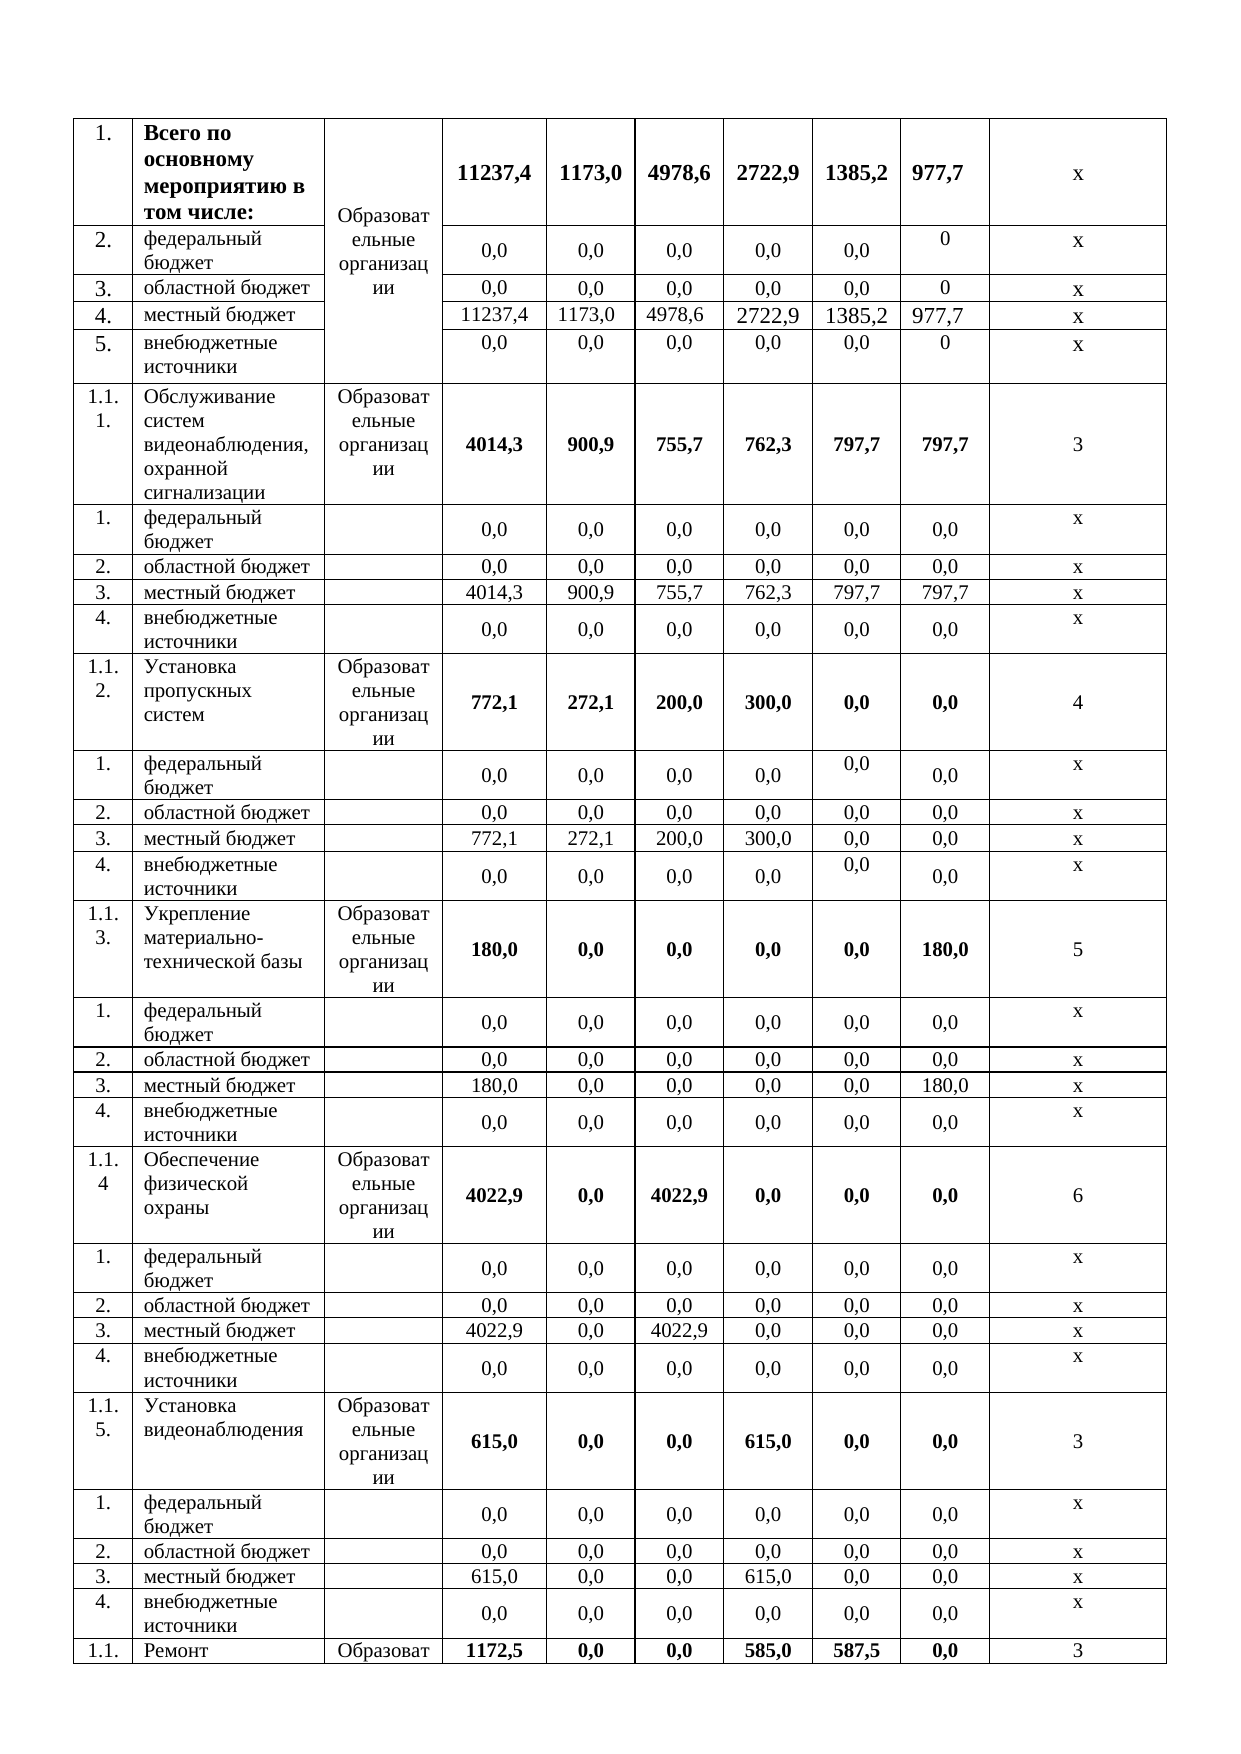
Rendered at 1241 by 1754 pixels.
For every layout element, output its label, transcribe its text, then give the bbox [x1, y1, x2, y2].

table_cell 1.1.2. [74, 654, 132, 750]
table_cell 0,0 [636, 1344, 723, 1392]
table_cell 0,0 [813, 1564, 900, 1588]
table_cell внебюджетные источники [133, 1098, 324, 1146]
table_cell [325, 580, 442, 604]
table_cell 272,1 [547, 825, 634, 851]
table_cell 0,0 [547, 1098, 634, 1146]
table_cell х [990, 302, 1166, 328]
table_cell 0,0 [724, 751, 812, 799]
table_cell х [990, 998, 1166, 1046]
table_cell 2. [74, 1048, 132, 1071]
table_cell областной бюджет [133, 555, 324, 578]
table_cell х [990, 825, 1166, 851]
table_cell федеральный бюджет [133, 1244, 324, 1292]
table_cell 0,0 [636, 1073, 723, 1097]
table_cell 3 [990, 384, 1166, 504]
table_cell 0 [901, 275, 989, 301]
table_cell 0,0 [547, 1244, 634, 1292]
table_cell областной бюджет [133, 1293, 324, 1317]
table_cell 0,0 [547, 1344, 634, 1392]
table_cell 272,1 [547, 654, 634, 750]
table_cell 0,0 [901, 998, 989, 1046]
table_cell 4. [74, 1589, 132, 1637]
table_cell местный бюджет [133, 1318, 324, 1342]
table_cell 4. [74, 302, 132, 328]
table_cell 0,0 [636, 1539, 723, 1563]
table_cell 0,0 [724, 505, 812, 553]
table_cell 0,0 [901, 1564, 989, 1588]
table_cell 0,0 [901, 751, 989, 799]
table_cell 0,0 [901, 1048, 989, 1071]
table_cell 0,0 [636, 555, 723, 578]
table_cell 0,0 [443, 1293, 546, 1317]
table_cell местный бюджет [133, 825, 324, 851]
table_cell 0,0 [901, 1244, 989, 1292]
table_cell х [990, 1318, 1166, 1342]
table_cell 0,0 [724, 1539, 812, 1563]
table_cell внебюджетные источники [133, 330, 324, 383]
table_cell 4. [74, 852, 132, 900]
table_cell 180,0 [443, 901, 546, 997]
table_cell 3. [74, 1073, 132, 1097]
table_cell областной бюджет [133, 275, 324, 301]
table_cell [325, 852, 442, 900]
table_cell 615,0 [724, 1393, 812, 1489]
table_cell Обслуживание систем видеонаблюдения, охранной сигнализации [133, 384, 324, 504]
table_cell [325, 825, 442, 851]
table_cell 0,0 [813, 1048, 900, 1071]
table_cell 755,7 [636, 580, 723, 604]
table_cell 4022,9 [636, 1147, 723, 1243]
table_cell 300,0 [724, 654, 812, 750]
table_cell 0,0 [901, 1293, 989, 1317]
table_cell 1.1.4 [74, 1147, 132, 1243]
table_cell внебюджетные источники [133, 1589, 324, 1637]
table_cell 0,0 [901, 800, 989, 824]
table_cell Установка пропускных систем [133, 654, 324, 750]
table_cell 0,0 [636, 1048, 723, 1071]
table_cell [325, 1589, 442, 1637]
table_cell 0,0 [636, 800, 723, 824]
table_cell 1. [74, 505, 132, 553]
table_cell 977,7 [901, 119, 989, 224]
table_cell 3. [74, 275, 132, 301]
table_cell 4. [74, 605, 132, 653]
table_cell 0,0 [901, 1344, 989, 1392]
table_cell х [990, 555, 1166, 578]
table_cell 0,0 [813, 1490, 900, 1538]
table_cell 1. [74, 751, 132, 799]
table_cell х [990, 330, 1166, 383]
table_cell 1. [74, 998, 132, 1046]
table_cell Обеспечение физической охраны [133, 1147, 324, 1243]
table_cell 0,0 [443, 1344, 546, 1392]
table_cell [325, 505, 442, 553]
table_cell 0,0 [443, 751, 546, 799]
table_cell 797,7 [901, 384, 989, 504]
table_cell 0,0 [901, 825, 989, 851]
table_cell [325, 1098, 442, 1146]
table_cell 4978,6 [636, 302, 723, 328]
table_cell 0,0 [443, 1048, 546, 1071]
table_cell 1. [74, 1244, 132, 1292]
table_cell х [990, 1293, 1166, 1317]
table_cell 1. [74, 1490, 132, 1538]
table_cell 0,0 [901, 852, 989, 900]
table_cell 0,0 [636, 751, 723, 799]
table_cell 0,0 [443, 852, 546, 900]
table_cell х [990, 852, 1166, 900]
table_cell 1.1.5. [74, 1393, 132, 1489]
table_cell 0,0 [813, 1073, 900, 1097]
table_cell Образовательные организации [325, 901, 442, 997]
table_cell 2. [74, 1539, 132, 1563]
table_cell 1172,5 [443, 1639, 546, 1662]
table_cell [325, 555, 442, 578]
table_cell 2722,9 [724, 119, 812, 224]
table_cell 0,0 [547, 505, 634, 553]
table_cell 0,0 [636, 275, 723, 301]
table_cell 4022,9 [443, 1147, 546, 1243]
table_cell 3. [74, 1564, 132, 1588]
table_cell 3. [74, 825, 132, 851]
table_cell [325, 1344, 442, 1392]
table_cell 0,0 [443, 1589, 546, 1637]
table_cell 1.1.6. [74, 1639, 132, 1662]
table_cell 0,0 [813, 1589, 900, 1637]
table_cell 5 [990, 901, 1166, 997]
table_cell 0,0 [636, 1393, 723, 1489]
table_cell 0,0 [724, 1490, 812, 1538]
table_cell 0,0 [724, 226, 812, 274]
table_cell 0,0 [901, 1490, 989, 1538]
table_cell 2. [74, 226, 132, 274]
table_cell [325, 1490, 442, 1538]
table_cell 0,0 [636, 505, 723, 553]
table_cell х [990, 1589, 1166, 1637]
table_cell 1385,2 [813, 302, 900, 328]
table_cell 900,9 [547, 580, 634, 604]
table_cell х [990, 1564, 1166, 1588]
table_cell 772,1 [443, 654, 546, 750]
table_cell 0,0 [547, 800, 634, 824]
table_cell 0,0 [443, 226, 546, 274]
table_cell 0,0 [724, 998, 812, 1046]
table_cell 0,0 [901, 1147, 989, 1243]
table_cell 0,0 [443, 1490, 546, 1538]
table_cell 4978,6 [636, 119, 723, 224]
table_cell 762,3 [724, 580, 812, 604]
table_cell 5. [74, 330, 132, 383]
table_cell 1173,0 [547, 302, 634, 328]
table_cell х [990, 226, 1166, 274]
table_cell 0,0 [547, 1639, 634, 1662]
table_cell 797,7 [813, 580, 900, 604]
table_cell х [990, 751, 1166, 799]
table_cell 0,0 [724, 1318, 812, 1342]
table_cell 3. [74, 1318, 132, 1342]
table_cell 0,0 [547, 1293, 634, 1317]
table_cell 0,0 [636, 1244, 723, 1292]
table_cell 0,0 [813, 1539, 900, 1563]
table_cell 0,0 [636, 1098, 723, 1146]
table_cell 0,0 [813, 1344, 900, 1392]
table_cell 0 [901, 226, 989, 274]
table_cell 797,7 [813, 384, 900, 504]
table_cell местный бюджет [133, 580, 324, 604]
table_cell 0,0 [724, 1073, 812, 1097]
table_cell х [990, 800, 1166, 824]
table_cell 0,0 [636, 226, 723, 274]
table_cell х [990, 275, 1166, 301]
table_cell 615,0 [443, 1564, 546, 1588]
table_cell 0,0 [547, 1318, 634, 1342]
table_cell 0,0 [901, 1589, 989, 1637]
table_cell 0,0 [724, 1048, 812, 1071]
table_cell [325, 1073, 442, 1097]
table_cell федеральный бюджет [133, 1490, 324, 1538]
table_cell федеральный бюджет [133, 998, 324, 1046]
table_cell 4 [990, 654, 1166, 750]
table_cell 0,0 [636, 852, 723, 900]
table_cell 0,0 [443, 1244, 546, 1292]
table_cell местный бюджет [133, 302, 324, 328]
table_cell 615,0 [443, 1393, 546, 1489]
table_cell Образовательные организации [325, 384, 442, 504]
table_cell 0,0 [901, 1539, 989, 1563]
table_cell 180,0 [901, 1073, 989, 1097]
table_cell 0,0 [813, 654, 900, 750]
table_cell 1.1.1. [74, 384, 132, 504]
table_cell 797,7 [901, 580, 989, 604]
table_cell 0,0 [443, 505, 546, 553]
table_cell [325, 1244, 442, 1292]
table_cell 3 [990, 1639, 1166, 1662]
table_cell 0,0 [547, 1393, 634, 1489]
table_cell 0,0 [547, 555, 634, 578]
table_cell 1173,0 [547, 119, 634, 224]
table_cell 0,0 [547, 226, 634, 274]
table_cell [325, 1539, 442, 1563]
table_cell областной бюджет [133, 1048, 324, 1071]
table_cell 0,0 [547, 901, 634, 997]
table_cell областной бюджет [133, 1539, 324, 1563]
table_cell 0,0 [813, 751, 900, 799]
table_cell [325, 998, 442, 1046]
table_cell Установка видеонаблюдения [133, 1393, 324, 1489]
table_cell 0,0 [636, 605, 723, 653]
table_cell 0,0 [901, 654, 989, 750]
table_cell 977,7 [901, 302, 989, 328]
table_cell [325, 1293, 442, 1317]
table_cell 0,0 [547, 1539, 634, 1563]
table_cell 0,0 [547, 852, 634, 900]
table_cell [325, 605, 442, 653]
table_cell 0,0 [813, 825, 900, 851]
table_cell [325, 1639, 442, 1662]
table_cell [325, 751, 442, 799]
table_cell 0,0 [724, 605, 812, 653]
table_cell 11237,4 [443, 302, 546, 328]
table_cell 4014,3 [443, 384, 546, 504]
table_cell 0,0 [636, 1639, 723, 1662]
table_cell 0,0 [547, 1589, 634, 1637]
table_cell 900,9 [547, 384, 634, 504]
table_cell 200,0 [636, 654, 723, 750]
table_cell х [990, 119, 1166, 224]
table_cell 180,0 [443, 1073, 546, 1097]
table_cell х [990, 605, 1166, 653]
table_cell федеральный бюджет [133, 226, 324, 274]
table_cell 0,0 [547, 1564, 634, 1588]
table_cell х [990, 1490, 1166, 1538]
table_cell 2. [74, 555, 132, 578]
table_cell х [990, 1048, 1166, 1071]
table_cell внебюджетные источники [133, 852, 324, 900]
table_cell 0,0 [443, 1539, 546, 1563]
table_cell 1. [74, 119, 132, 224]
table_cell х [990, 1244, 1166, 1292]
table_cell 0,0 [813, 1098, 900, 1146]
table_cell 0,0 [443, 275, 546, 301]
table_cell 0,0 [724, 330, 812, 383]
table_cell 0,0 [724, 1293, 812, 1317]
table_cell Всего по основному мероприятию в том числе: [133, 119, 324, 224]
table_cell 0,0 [901, 1393, 989, 1489]
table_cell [133, 1639, 324, 1662]
table_cell областной бюджет [133, 800, 324, 824]
table_cell местный бюджет [133, 1073, 324, 1097]
table_cell х [990, 505, 1166, 553]
table_cell 0,0 [636, 901, 723, 997]
table_cell 0,0 [813, 330, 900, 383]
table_cell 4. [74, 1344, 132, 1392]
table_cell 762,3 [724, 384, 812, 504]
table_cell федеральный бюджет [133, 751, 324, 799]
table_cell 4. [74, 1098, 132, 1146]
table_cell 4022,9 [443, 1318, 546, 1342]
table_cell 0,0 [813, 605, 900, 653]
table_cell 0,0 [813, 1318, 900, 1342]
table_cell 772,1 [443, 825, 546, 851]
table_cell 1.1.3. [74, 901, 132, 997]
table_cell 0,0 [901, 1098, 989, 1146]
table_cell 587,5 [813, 1639, 900, 1662]
table_cell 0,0 [813, 505, 900, 553]
table_cell 300,0 [724, 825, 812, 851]
table_cell 2722,9 [724, 302, 812, 328]
table_cell 0,0 [901, 605, 989, 653]
table_cell 180,0 [901, 901, 989, 997]
table_cell 0,0 [443, 605, 546, 653]
table_cell 3. [74, 580, 132, 604]
table_cell 0,0 [443, 1098, 546, 1146]
table_cell 0,0 [724, 1244, 812, 1292]
table_cell внебюджетные источники [133, 1344, 324, 1392]
table_cell Образовательные организации [325, 654, 442, 750]
table_cell Образовательные организации [325, 1147, 442, 1243]
table_cell 0,0 [813, 275, 900, 301]
table_cell 0,0 [547, 605, 634, 653]
table_cell 0,0 [547, 998, 634, 1046]
table_cell 0,0 [724, 1344, 812, 1392]
table_cell местный бюджет [133, 1564, 324, 1588]
table_cell 11237,4 [443, 119, 546, 224]
table_cell 0,0 [636, 330, 723, 383]
table_cell 4022,9 [636, 1318, 723, 1342]
table_cell 0,0 [813, 1393, 900, 1489]
table_cell [325, 1048, 442, 1071]
table_cell 0,0 [813, 555, 900, 578]
table_cell 0,0 [724, 852, 812, 900]
table_cell х [990, 1539, 1166, 1563]
table_cell 0,0 [724, 555, 812, 578]
table_cell 0,0 [547, 751, 634, 799]
table_cell 200,0 [636, 825, 723, 851]
table_cell 0,0 [813, 1147, 900, 1243]
table_cell 0,0 [636, 1589, 723, 1637]
table_cell 0,0 [901, 1318, 989, 1342]
table_cell 0,0 [443, 800, 546, 824]
table_cell Укрепление материально-технической базы [133, 901, 324, 997]
table_cell 4014,3 [443, 580, 546, 604]
table_cell 0,0 [443, 555, 546, 578]
table_cell 0,0 [547, 1490, 634, 1538]
table_cell 0,0 [724, 1589, 812, 1637]
table_cell 0,0 [813, 1244, 900, 1292]
table_cell 0,0 [901, 555, 989, 578]
table_cell 2. [74, 800, 132, 824]
table_cell 0,0 [636, 1293, 723, 1317]
table_cell 0,0 [636, 998, 723, 1046]
table_cell 0,0 [724, 275, 812, 301]
table_cell 0,0 [547, 330, 634, 383]
table_cell 0,0 [813, 852, 900, 900]
table_cell 0,0 [547, 1147, 634, 1243]
table_cell 0,0 [724, 901, 812, 997]
table_cell 0,0 [724, 800, 812, 824]
table_cell 585,0 [724, 1639, 812, 1662]
table_cell 0,0 [813, 226, 900, 274]
table_cell 0,0 [547, 275, 634, 301]
table_cell 0,0 [443, 330, 546, 383]
table_cell х [990, 1098, 1166, 1146]
table_cell 2. [74, 1293, 132, 1317]
table_cell 3 [990, 1393, 1166, 1489]
table_cell 0,0 [636, 1490, 723, 1538]
table_cell 0,0 [813, 998, 900, 1046]
table_cell 0,0 [901, 505, 989, 553]
table_cell х [990, 580, 1166, 604]
table_cell Образовательные организации [325, 1393, 442, 1489]
table_cell Образовательные организации [325, 119, 442, 383]
table_cell федеральный бюджет [133, 505, 324, 553]
table_cell 1385,2 [813, 119, 900, 224]
table_cell 0,0 [547, 1073, 634, 1097]
table_cell 0,0 [901, 1639, 989, 1662]
table_cell 0,0 [724, 1147, 812, 1243]
table_cell 0,0 [813, 800, 900, 824]
table_cell [325, 800, 442, 824]
table_cell 0,0 [547, 1048, 634, 1071]
table_cell х [990, 1073, 1166, 1097]
table_cell [325, 1318, 442, 1342]
table_cell [325, 1564, 442, 1588]
table_cell 6 [990, 1147, 1166, 1243]
table_cell 0,0 [636, 1564, 723, 1588]
table_cell 0 [901, 330, 989, 383]
table_cell 755,7 [636, 384, 723, 504]
table_cell 615,0 [724, 1564, 812, 1588]
table_cell 0,0 [813, 901, 900, 997]
table_cell 0,0 [724, 1098, 812, 1146]
table_cell внебюджетные источники [133, 605, 324, 653]
table_cell 0,0 [813, 1293, 900, 1317]
table_cell х [990, 1344, 1166, 1392]
table_cell 0,0 [443, 998, 546, 1046]
